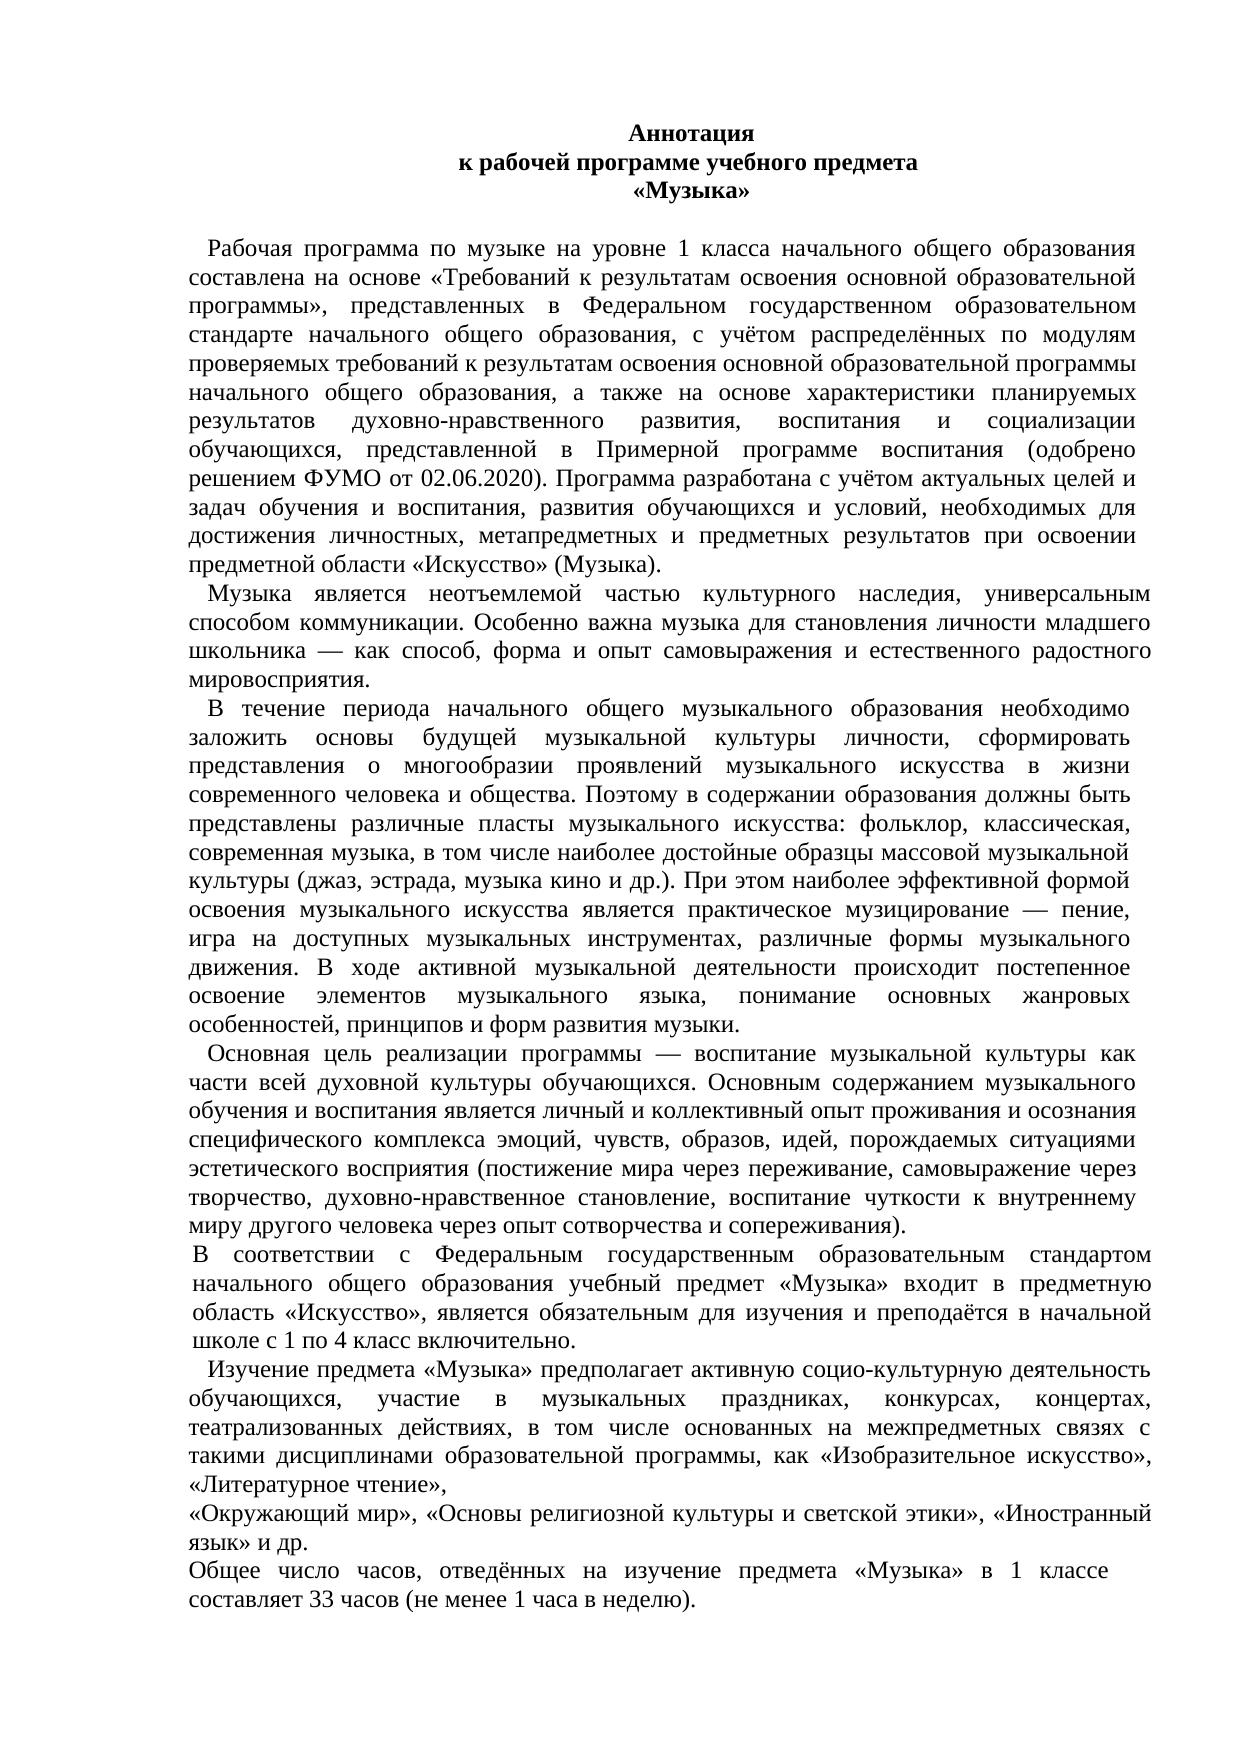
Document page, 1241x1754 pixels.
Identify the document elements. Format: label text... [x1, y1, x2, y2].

text «Окружающий мир», «Основы религиозной культуры и светской этики», «Иностранный язык» и др. [188, 1498, 1152, 1556]
text Общее число часов, отведённых на изучение предмета «Музыка» в 1 классе составляет 33 часов (не менее 1 часа в неделю). [188, 1556, 1110, 1613]
text В течение периода начального общего музыкального образования необходимо заложить основы будущей музыкальной культуры личности, сформировать представления о многообразии проявлений музыкального искусства в жизни современного человека и общества. Поэтому в содержании образования должны быть представлены различные пласты музыкального искусства: фольклор, классическая, современная музыка, в том числе наиболее достойные образцы массовой музыкальной культуры (джаз, эстрада, музыка кино и др.). При этом наиболее эффективной формой освоения музыкального искусства является практическое музицирование — пение, игра на доступных музыкальных инструментах, различные формы музыкального движения. В ходе активной музыкальной деятельности происходит постепенное освоение элементов музыкального языка, понимание основных жанровых особенностей, принципов и форм развития музыки. [188, 693, 1131, 1038]
text Рабочая программа по музыке на уровне 1 класса начального общего образования составлена на основе «Требований к результатам освоения основной образовательной программы», представленных в Федеральном государственном образовательном стандарте начального общего образования, с учётом распределённых по модулям проверяемых требований к результатам освоения основной образовательной программы начального общего образования, а также на основе характеристики планируемых результатов духовно-нравственного развития, воспитания и социализации обучающихся, представленной в Примерной программе воспитания (одобрено решением ФУМО от 02.06.2020). Программа разработана с учётом актуальных целей и задач обучения и воспитания, развития обучающихся и условий, необходимых для достижения личностных, метапредметных и предметных результатов при освоении предметной области «Искусство» (Музыка). [188, 233, 1136, 578]
text В соответствии с Федеральным государственным образовательным стандартом начального общего образования учебный предмет «Музыка» входит в предметную область «Искусство», является обязательным для изучения и преподаётся в начальной школе с 1 по 4 класс включительно. [192, 1239, 1152, 1354]
text Изучение предмета «Музыка» предполагает активную социо-культурную деятельность обучающихся, участие в музыкальных праздниках, конкурсах, концертах, театрализованных действиях, в том числе основанных на межпредметных связях с такими дисциплинами образовательной программы, как «Изобразительное искусство», «Литературное чтение», [188, 1354, 1152, 1498]
text Аннотация [177, 118, 1146, 147]
text Основная цель реализации программы — воспитание музыкальной культуры как части всей духовной культуры обучающихся. Основным содержанием музыкального обучения и воспитания является личный и коллективный опыт проживания и осознания специфического комплекса эмоций, чувств, образов, идей, порождаемых ситуациями эстетического восприятия (постижение мира через переживание, самовыражение через творчество, духовно-нравственное становление, воспитание чуткости к внутреннему миру другого человека через опыт сотворчества и сопереживания). [188, 1038, 1136, 1239]
text «Музыка» [177, 176, 1146, 204]
text к рабочей программе учебного предмета [177, 147, 1146, 176]
text Музыка является неотъемлемой частью культурного наследия, универсальным способом коммуникации. Особенно важна музыка для становления личности младшего школьника — как способ, форма и опыт самовыражения и естественного радостного мировосприятия. [188, 578, 1152, 693]
